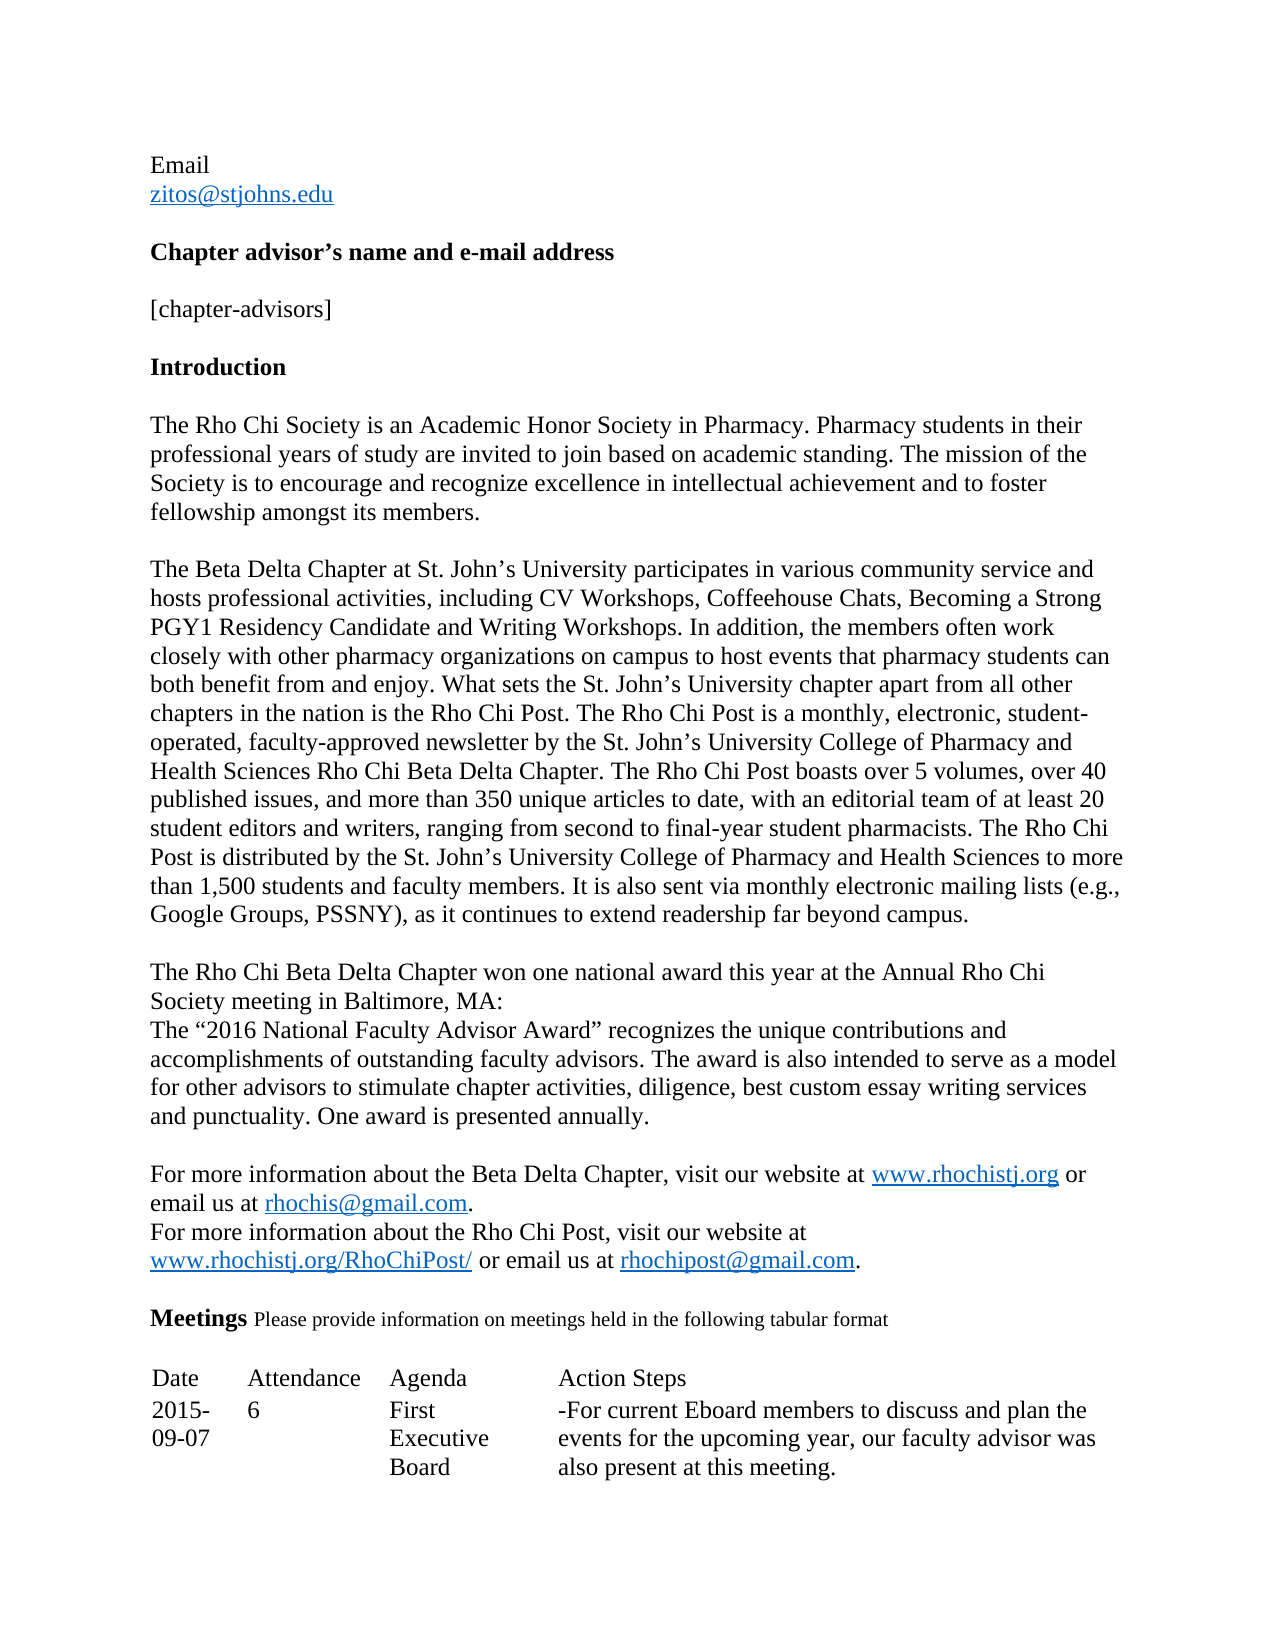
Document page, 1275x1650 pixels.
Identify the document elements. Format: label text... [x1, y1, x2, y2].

text The Beta Delta Chapter at St. John’s University participates in various community service and hosts professional activities, including CV Workshops, Coffeehouse Chats, Becoming a Strong PGY1 Residency Candidate and Writing Workshops. In addition, the members often work closely with other pharmacy organizations on campus to host events that pharmacy students can both benefit from and enjoy. What sets the St. John’s University chapter apart from all other chapters in the nation is the Rho Chi Post. The Rho Chi Post is a monthly, electronic, student-operated, faculty-approved newsletter by the St. John’s University College of Pharmacy and Health Sciences Rho Chi Beta Delta Chapter. The Rho Chi Post boasts over 5 volumes, over 40 published issues, and more than 350 unique articles to date, with an editorial team of at least 20 student editors and writers, ranging from second to final-year student pharmacists. The Rho Chi Post is distributed by the St. John’s University College of Pharmacy and Health Sciences to more than 1,500 students and faculty members. It is also sent via monthly electronic mailing lists (e.g., Google Groups, PSSNY), as it continues to extend readership far beyond campus. [150, 554, 1125, 928]
text Email zitos@stjohns.edu [150, 150, 1125, 207]
text Introduction [150, 352, 1125, 381]
table_header Agenda [366, 1361, 534, 1393]
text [150, 237, 1125, 265]
text The Rho Chi Society is an Academic Honor Society in Pharmacy. Pharmacy students in their professional years of study are invited to join based on academic standing. The mission of the Society is to encourage and recognize excellence in intellectual achievement and to foster fellowship amongst its members. [150, 410, 1125, 525]
table_cell 6 [224, 1393, 366, 1482]
text For more information about the Beta Delta Chapter, visit our website at www.rhochistj.org or email us at rhochis@gmail.com. For more information about the Rho Chi Post, visit our website at www.rhochistj.org/RhoChiPost/ or email us at rhochipost@gmail.com. [150, 1159, 1125, 1274]
table_header Action Steps [535, 1361, 1125, 1393]
text Meetings Please provide information on meetings held in the following tabular format [150, 1303, 1125, 1332]
table_header Attendance [224, 1361, 366, 1393]
text [chapter-advisors] [150, 294, 1125, 323]
table_cell 2015-09-07 [150, 1393, 224, 1482]
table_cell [535, 1393, 1125, 1482]
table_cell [366, 1393, 534, 1482]
table_header Date [150, 1361, 224, 1393]
text The Rho Chi Beta Delta Chapter won one national award this year at the Annual Rho Chi Society meeting in Baltimore, MA: The “2016 National Faculty Advisor Award” recognizes the unique contributions and accomplishments of outstanding faculty advisors. The award is also intended to serve as a model for other advisors to stimulate chapter activities, diligence, best custom essay writing services and punctuality. One award is presented annually. [150, 957, 1125, 1130]
